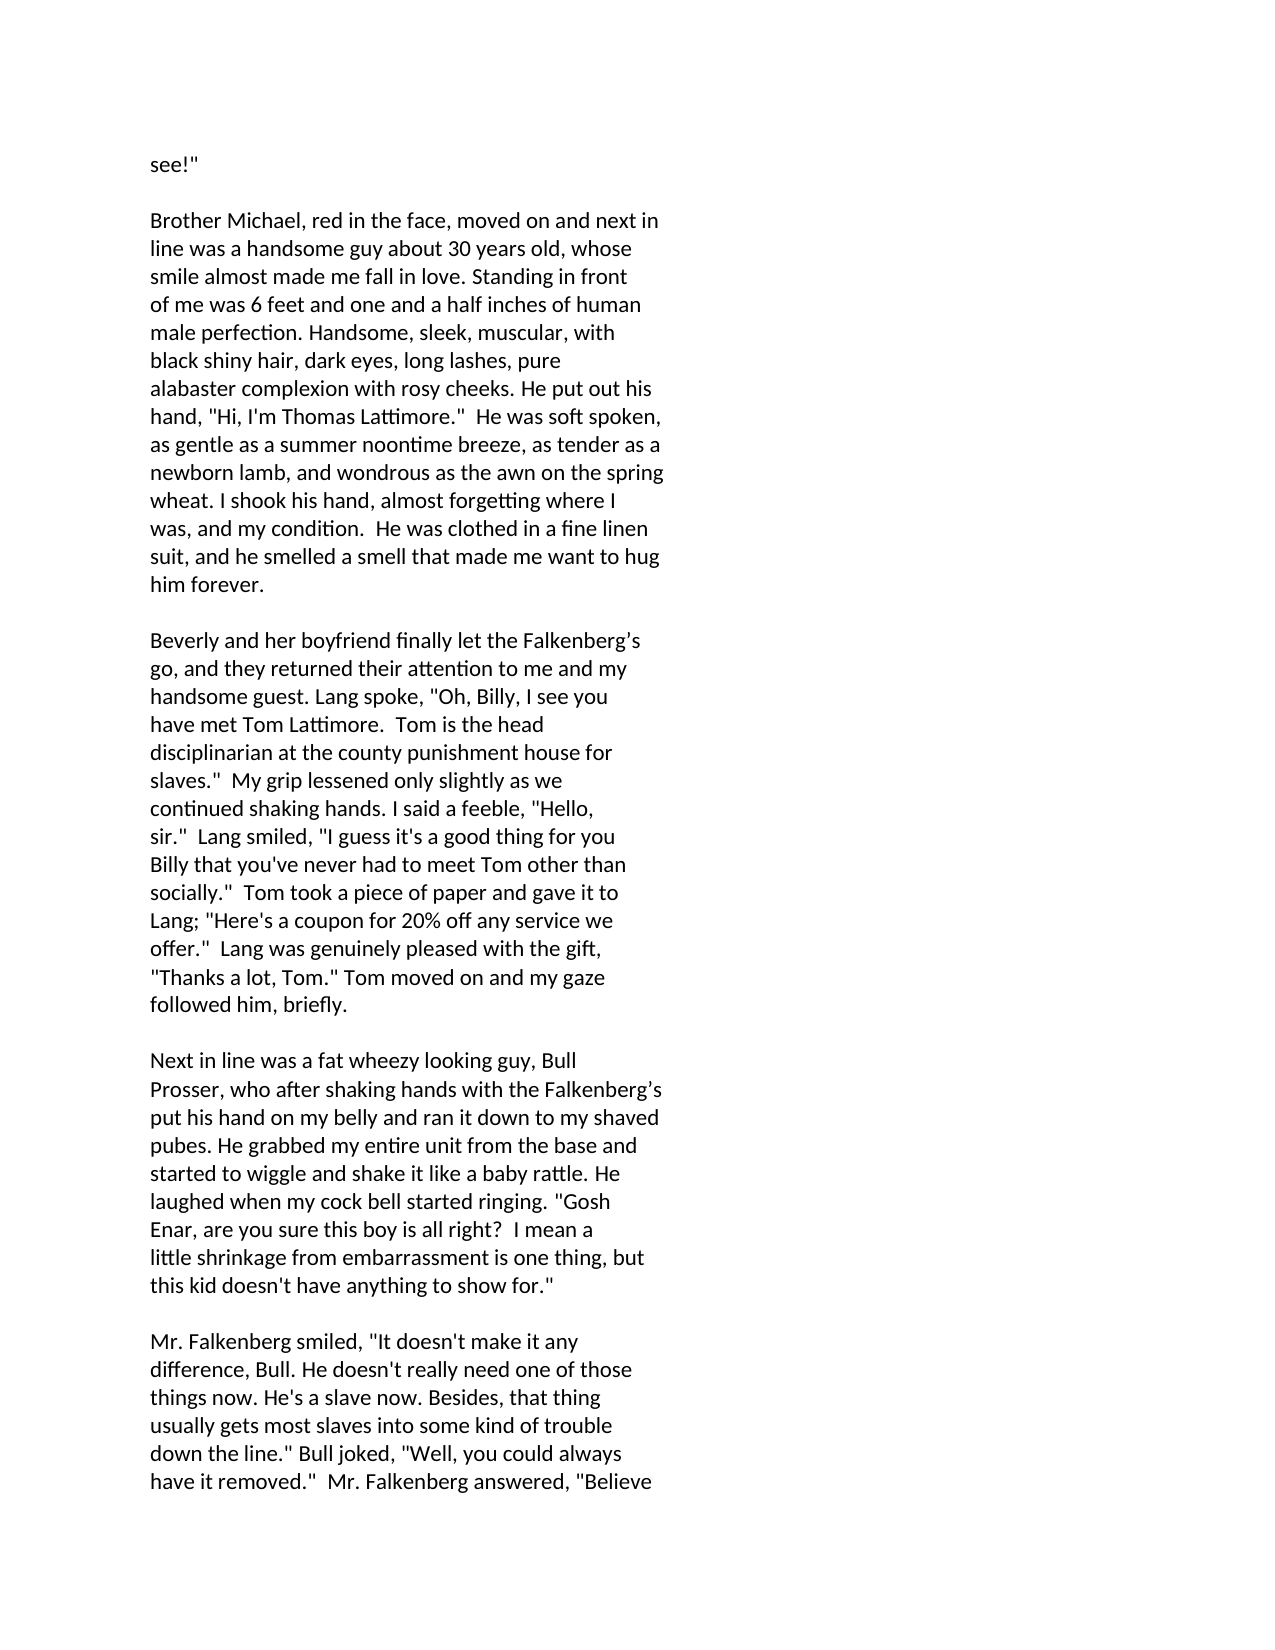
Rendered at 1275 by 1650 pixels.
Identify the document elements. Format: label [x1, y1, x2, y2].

text [150, 150, 1125, 1495]
